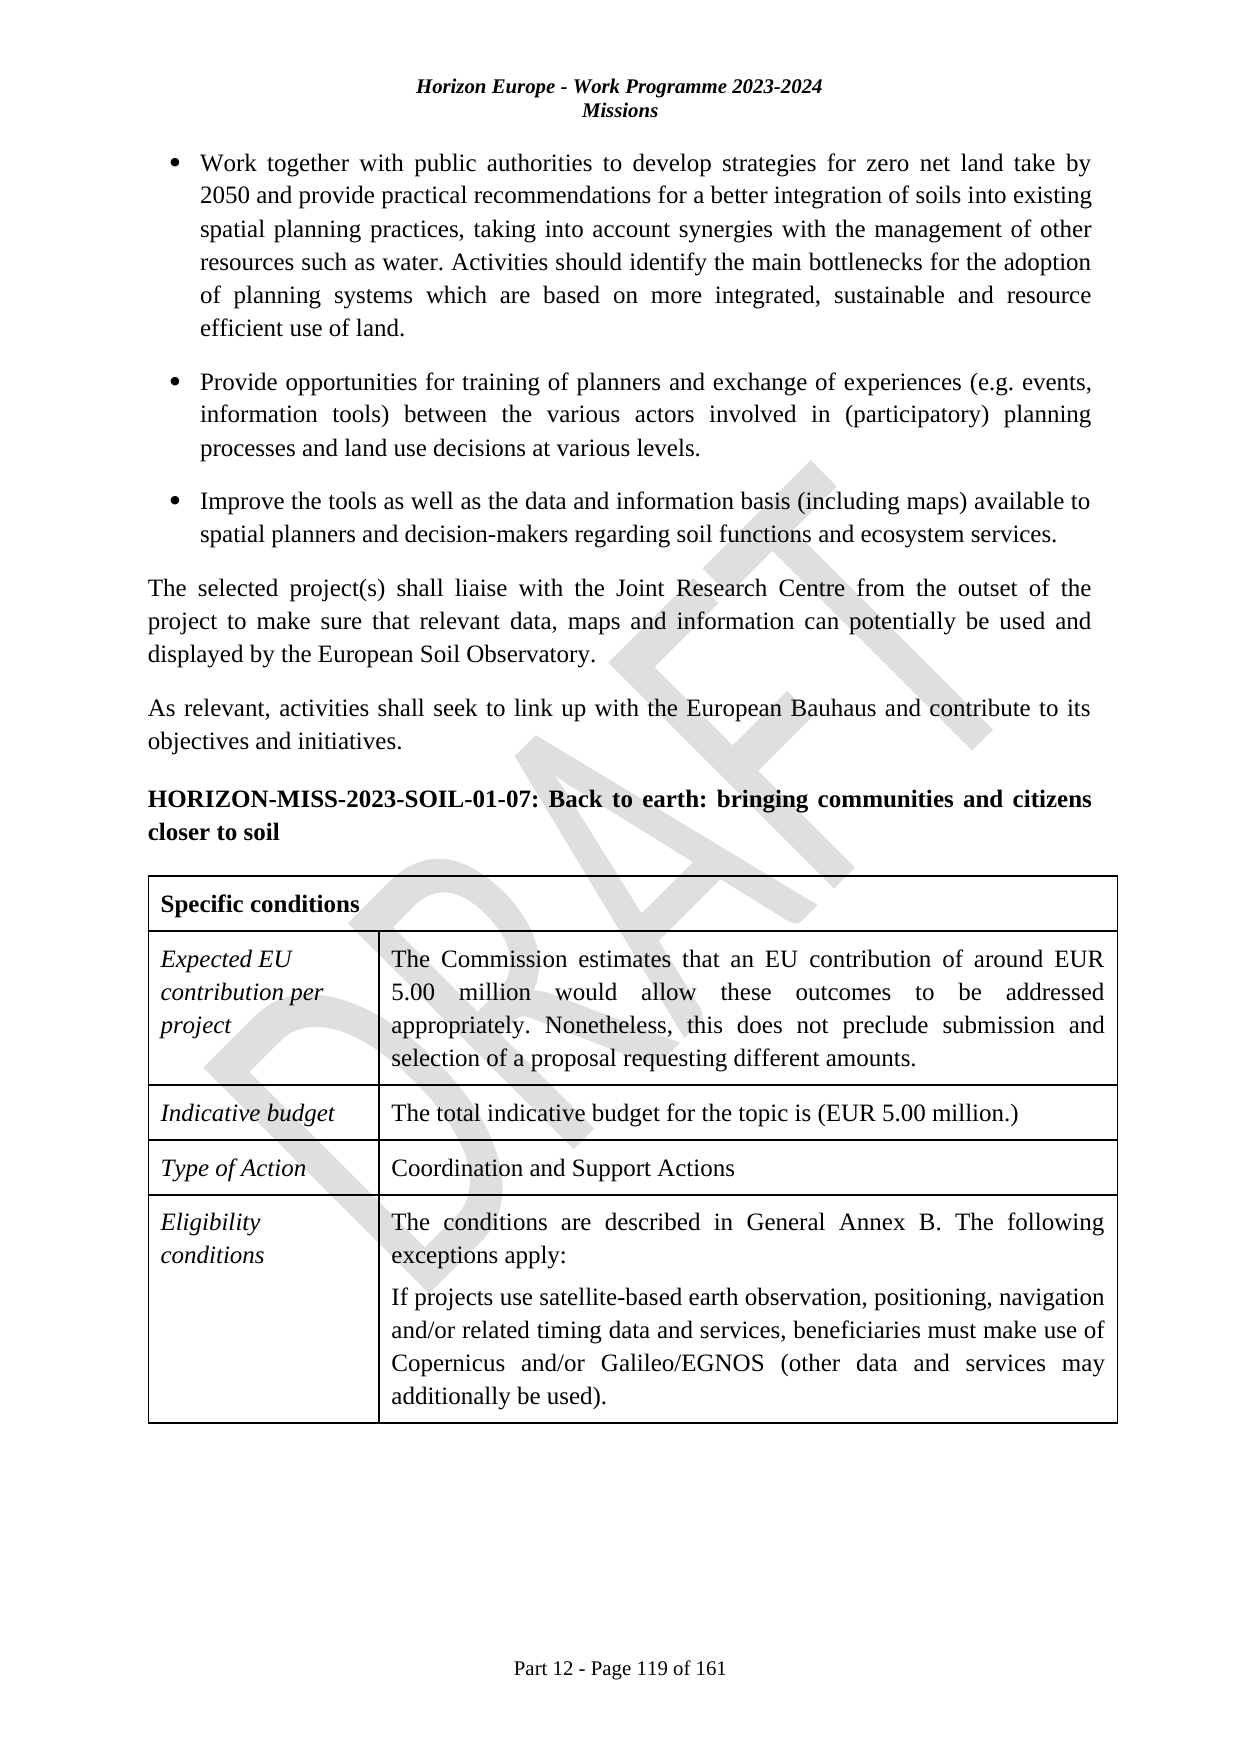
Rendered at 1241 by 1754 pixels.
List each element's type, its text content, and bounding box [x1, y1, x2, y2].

text As relevant, activities shall seek to link up with the European Bauhaus and contribute to its objectives and initiatives. [148, 693, 1093, 755]
table_cell The conditions are described in General Annex B. The following exceptions apply: If projects use satellite-based earth observation, positioning, navigation and/or related timing data and services, beneficiaries must make use of Copernicus and/or Galileo/EGNOS (other data and services may additionally be used). [380, 1196, 1117, 1422]
table_cell Expected EU contribution per project [149, 932, 378, 1084]
table_cell Coordination and Support Actions [380, 1141, 1117, 1194]
list Improve the tools as well as the data and information basis (including maps) available to spatial planners and decision-makers regarding soil functions and ecosystem services. [181, 486, 1093, 548]
text The selected project(s) shall liaise with the Joint Research Centre from the outset of the project to make sure that relevant data, maps and information can potentially be used and displayed by the European Soil Observatory. [148, 573, 1093, 668]
subtitle HORIZON-MISS-2023-SOIL-01-07: Back to earth: bringing communities and citizens closer to soil [148, 784, 1093, 846]
table_cell Eligibility conditions [149, 1196, 378, 1422]
table_cell The Commission estimates that an EU contribution of around EUR 5.00 million would allow these outcomes to be addressed appropriately. Nonetheless, this does not preclude submission and selection of a proposal requesting different amounts. [380, 932, 1117, 1084]
list Provide opportunities for training of planners and exchange of experiences (e.g. events, information tools) between the various actors involved in (participatory) planning processes and land use decisions at various levels. [181, 367, 1093, 461]
list Work together with public authorities to develop strategies for zero net land take by 2050 and provide practical recommendations for a better integration of soils into existing spatial planning practices, taking into account synergies with the management of other resources such as water. Activities should identify the main bottlenecks for the adoption of planning systems which are based on more integrated, sustainable and resource efficient use of land. [181, 148, 1093, 341]
table_cell The total indicative budget for the topic is (EUR 5.00 million.) [380, 1086, 1117, 1139]
table_header Specific conditions [149, 877, 1117, 930]
table_cell Indicative budget [149, 1086, 378, 1139]
table_cell Type of Action [149, 1141, 378, 1194]
